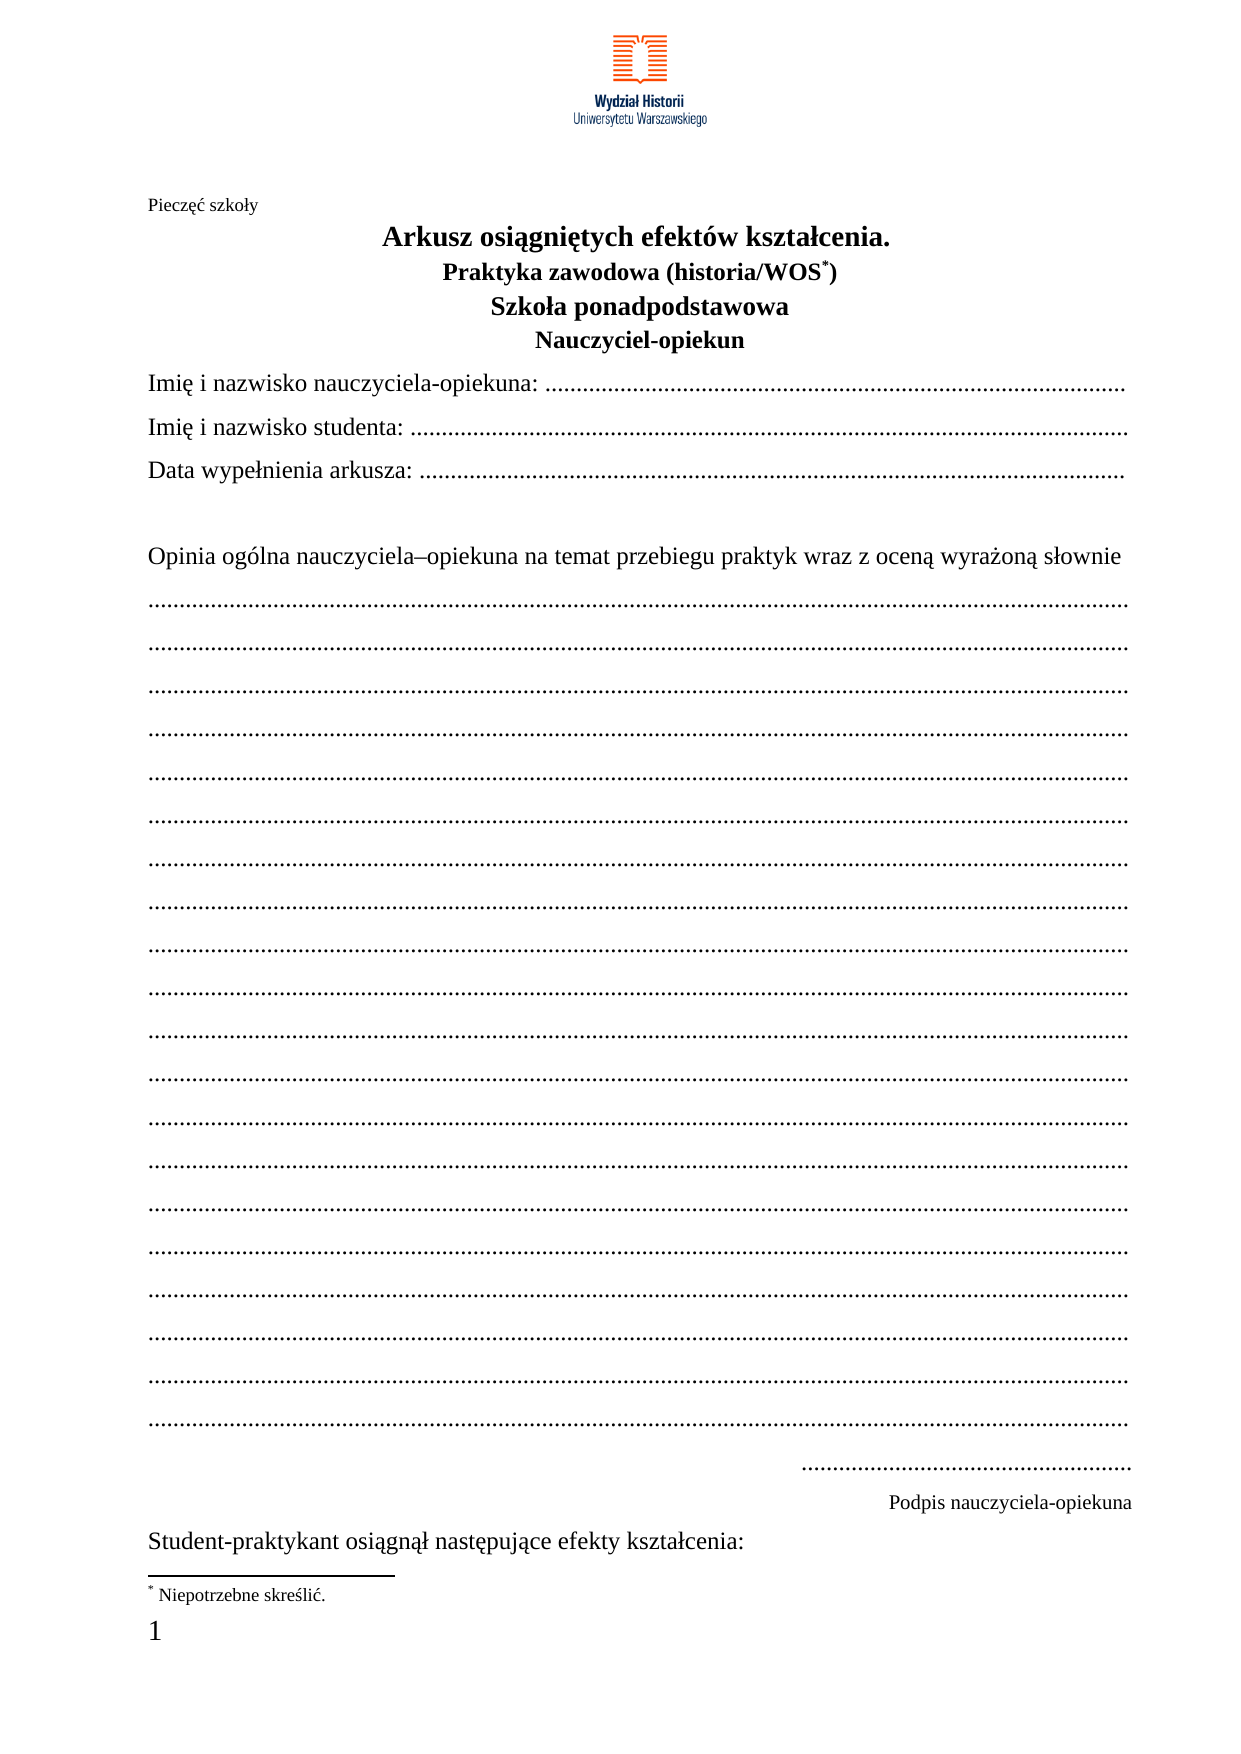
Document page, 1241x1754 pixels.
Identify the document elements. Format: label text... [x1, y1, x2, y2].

text Student-praktykant osiągnął następujące efekty kształcenia: [148, 1526, 1132, 1554]
text Podpis nauczyciela-opiekuna [148, 1490, 1132, 1514]
text Szkoła ponadpodstawowa [148, 289, 1132, 321]
text Data wypełnienia arkusza: ................................................................................................................. [148, 455, 1132, 483]
text Nauczyciel-opiekun [148, 325, 1132, 354]
text Arkusz osiągniętych efektów kształcenia. Praktyka zawodowa (historia/WOS*) [148, 219, 1132, 285]
text Imię i nazwisko nauczyciela-opiekuna: ............................................................................................. [148, 368, 1132, 397]
text ..................................................... [148, 1447, 1132, 1475]
text Imię i nazwisko studenta: ................................................................................................................... [148, 412, 1132, 440]
text Pieczęć szkoły [148, 194, 1132, 216]
text ................................................................................................................................................................................................................................................................................................................................................................................................................................................................................................................................................................................................................................................................................................................................................................................................................................................................................................................................................................................................................................................................................................................................................................................................................................................................................................................................................................................................................................................................................................................................................................................................................................................................................................................................................................................................................................................................................................................................................................................................................................................................................................................................................................................................................................................................................................................................................................................................................................................... .......................................................................................................................................................................................................................................................................................................................... .......................................................................................................................................................................................................................................................................................................................... [148, 627, 1132, 1432]
text Opinia ogólna nauczyciela–opiekuna na temat przebiegu praktyk wraz z oceną wyrażoną słownie [148, 541, 1132, 570]
text ............................................................................................................................................................. [148, 584, 1132, 613]
picture [559, 0, 721, 161]
